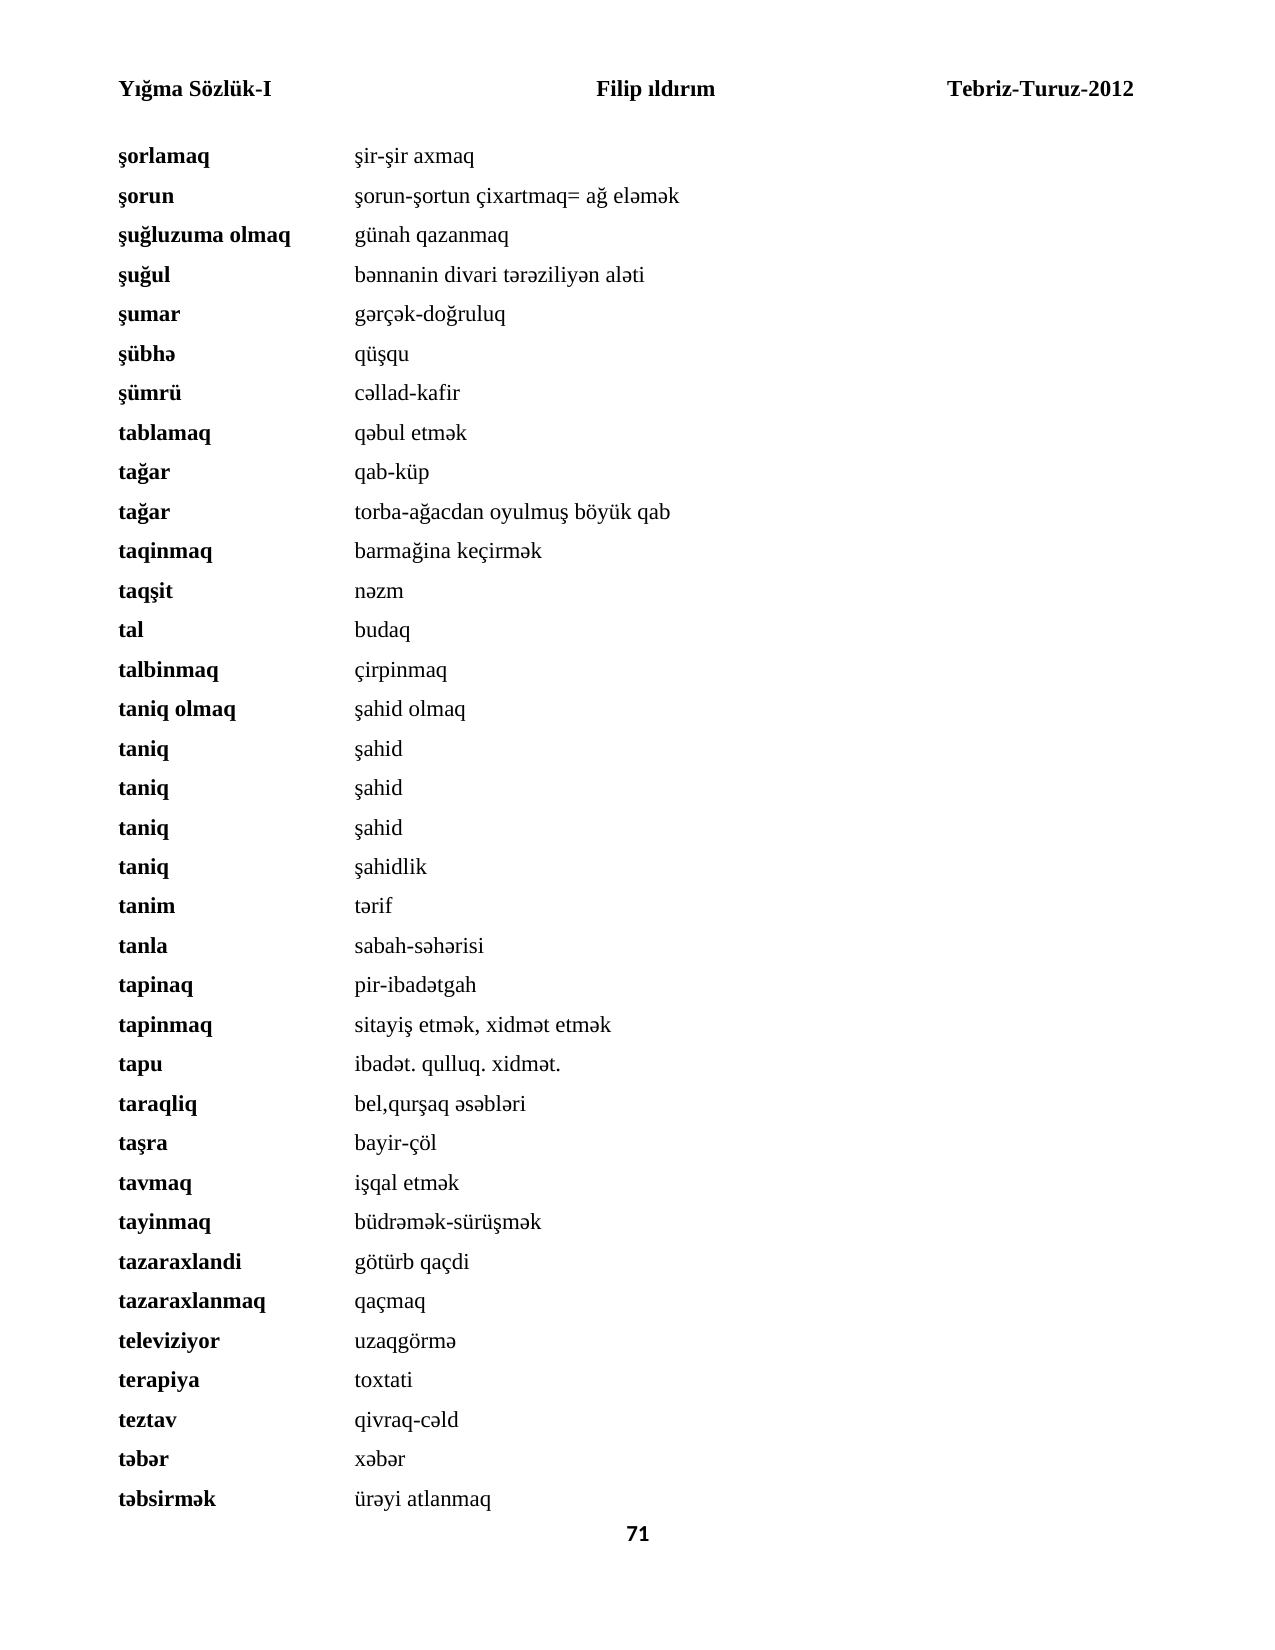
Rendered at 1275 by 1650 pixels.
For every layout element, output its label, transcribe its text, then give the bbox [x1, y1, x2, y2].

subtitle tavmaq işqal etmək [118, 1169, 1157, 1195]
subtitle taqinmaq barmağina keçirmək [118, 537, 1157, 564]
subtitle tapu ibadət. qulluq. xidmət. [118, 1051, 1157, 1077]
subtitle tal budaq [118, 616, 1157, 643]
subtitle terapiya toxtati [118, 1366, 1157, 1393]
subtitle şorun şorun-şortun çixartmaq= ağ eləmək [118, 182, 1157, 208]
subtitle təbsirmək ürəyi atlanmaq [118, 1485, 1157, 1511]
subtitle taniq şahid [118, 735, 1157, 761]
subtitle şübhə qüşqu [118, 340, 1157, 366]
subtitle tayinmaq büdrəmək-sürüşmək [118, 1208, 1157, 1235]
subtitle tapinaq pir-ibadətgah [118, 972, 1157, 998]
subtitle tağar torba-ağacdan oyulmuş böyük qab [118, 498, 1157, 524]
subtitle tazaraxlanmaq qaçmaq [118, 1287, 1157, 1314]
subtitle tazaraxlandi götürb qaçdi [118, 1248, 1157, 1274]
subtitle şuğul bənnanin divari tərəziliyən aləti [118, 261, 1157, 287]
subtitle televiziyor uzaqgörmə [118, 1327, 1157, 1353]
subtitle talbinmaq çirpinmaq [118, 656, 1157, 682]
subtitle taqşit nəzm [118, 577, 1157, 603]
subtitle şorlamaq şir-şir axmaq [118, 142, 1157, 169]
subtitle şuğluzuma olmaq günah qazanmaq [118, 221, 1157, 248]
subtitle taniq şahid [118, 814, 1157, 840]
subtitle tablamaq qəbul etmək [118, 419, 1157, 445]
subtitle taraqliq bel,qurşaq əsəbləri [118, 1090, 1157, 1116]
subtitle taniq şahidlik [118, 853, 1157, 879]
subtitle taşra bayir-çöl [118, 1129, 1157, 1156]
subtitle şumar gərçək-doğruluq [118, 300, 1157, 327]
subtitle tanim tərif [118, 893, 1157, 919]
subtitle tanla sabah-səhərisi [118, 932, 1157, 958]
subtitle tapinmaq sitayiş etmək, xidmət etmək [118, 1011, 1157, 1037]
subtitle teztav qivraq-cəld [118, 1406, 1157, 1432]
subtitle taniq şahid [118, 774, 1157, 801]
subtitle şümrü cəllad-kafir [118, 379, 1157, 406]
subtitle təbər xəbər [118, 1445, 1157, 1472]
subtitle taniq olmaq şahid olmaq [118, 695, 1157, 722]
subtitle tağar qab-küp [118, 458, 1157, 485]
